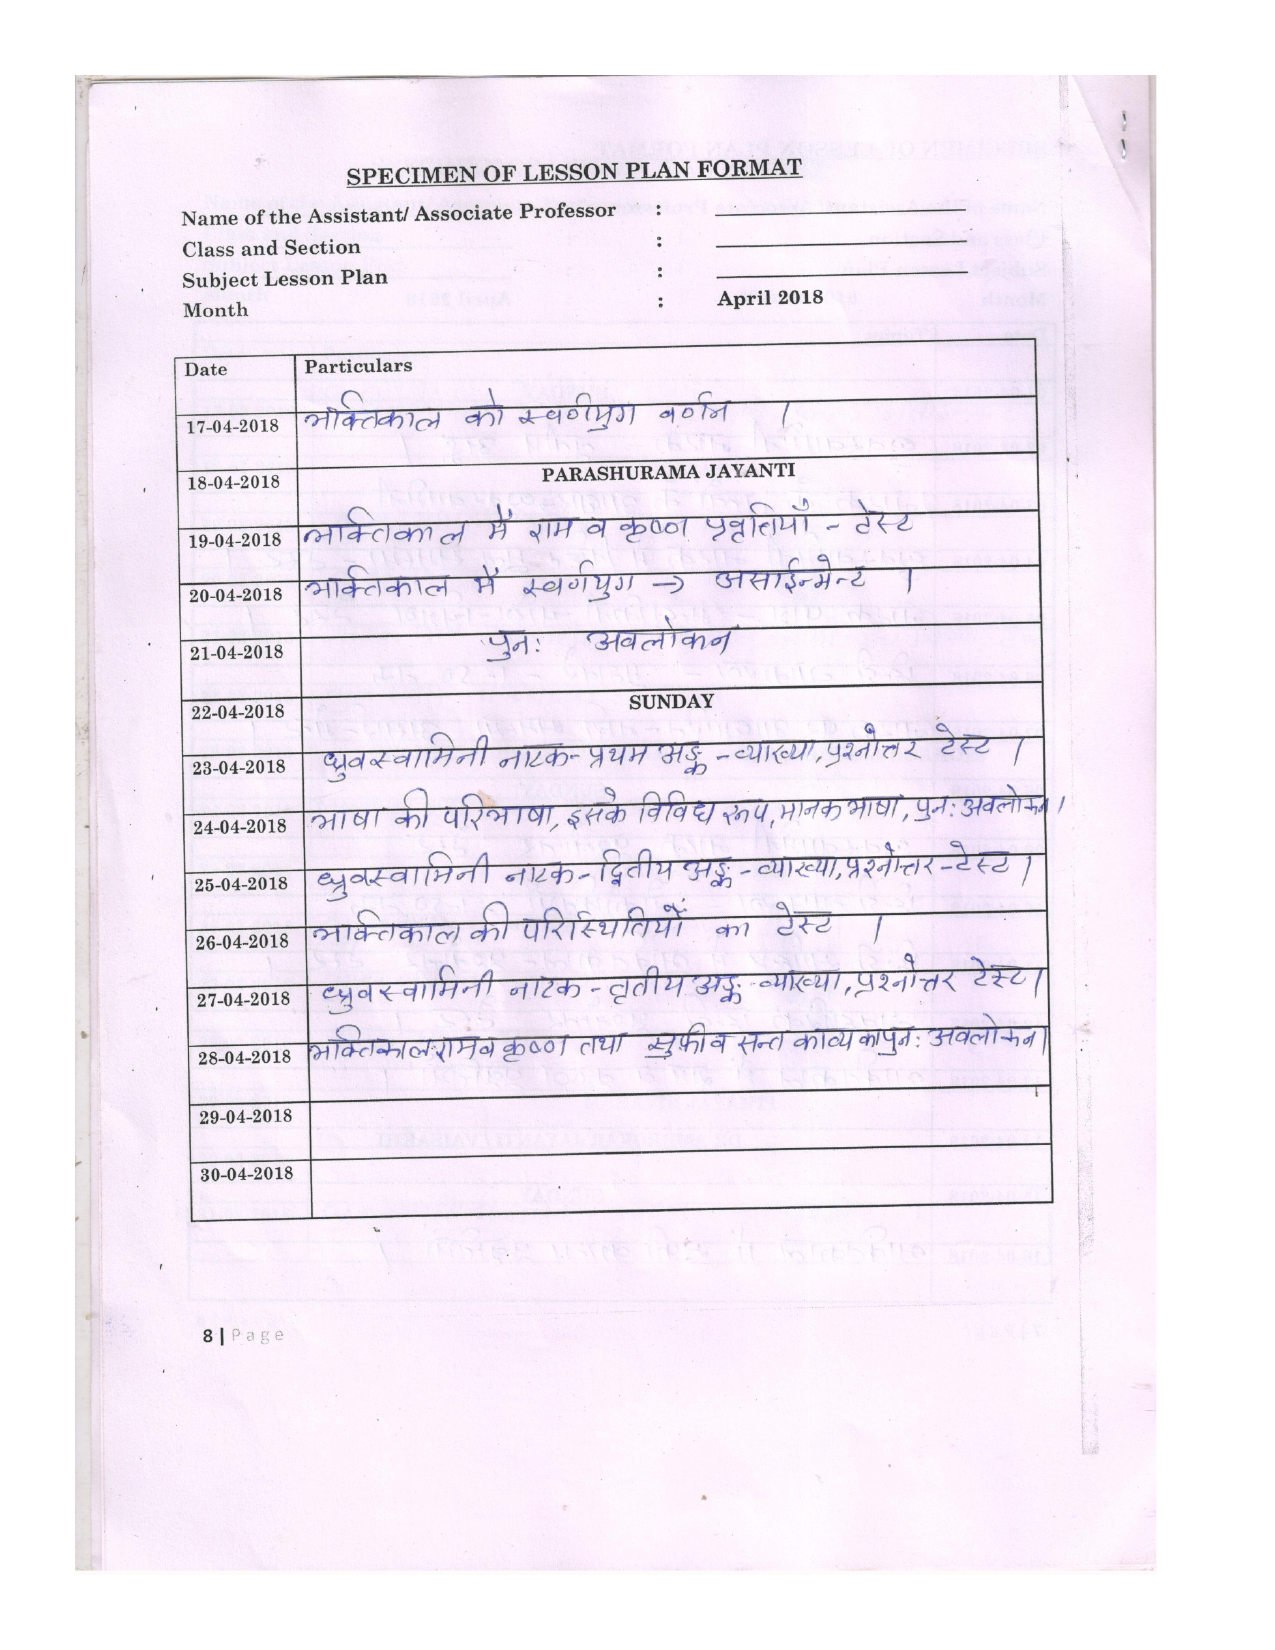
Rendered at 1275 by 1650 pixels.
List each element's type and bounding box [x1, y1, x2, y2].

picture [75, 75, 1157, 1575]
